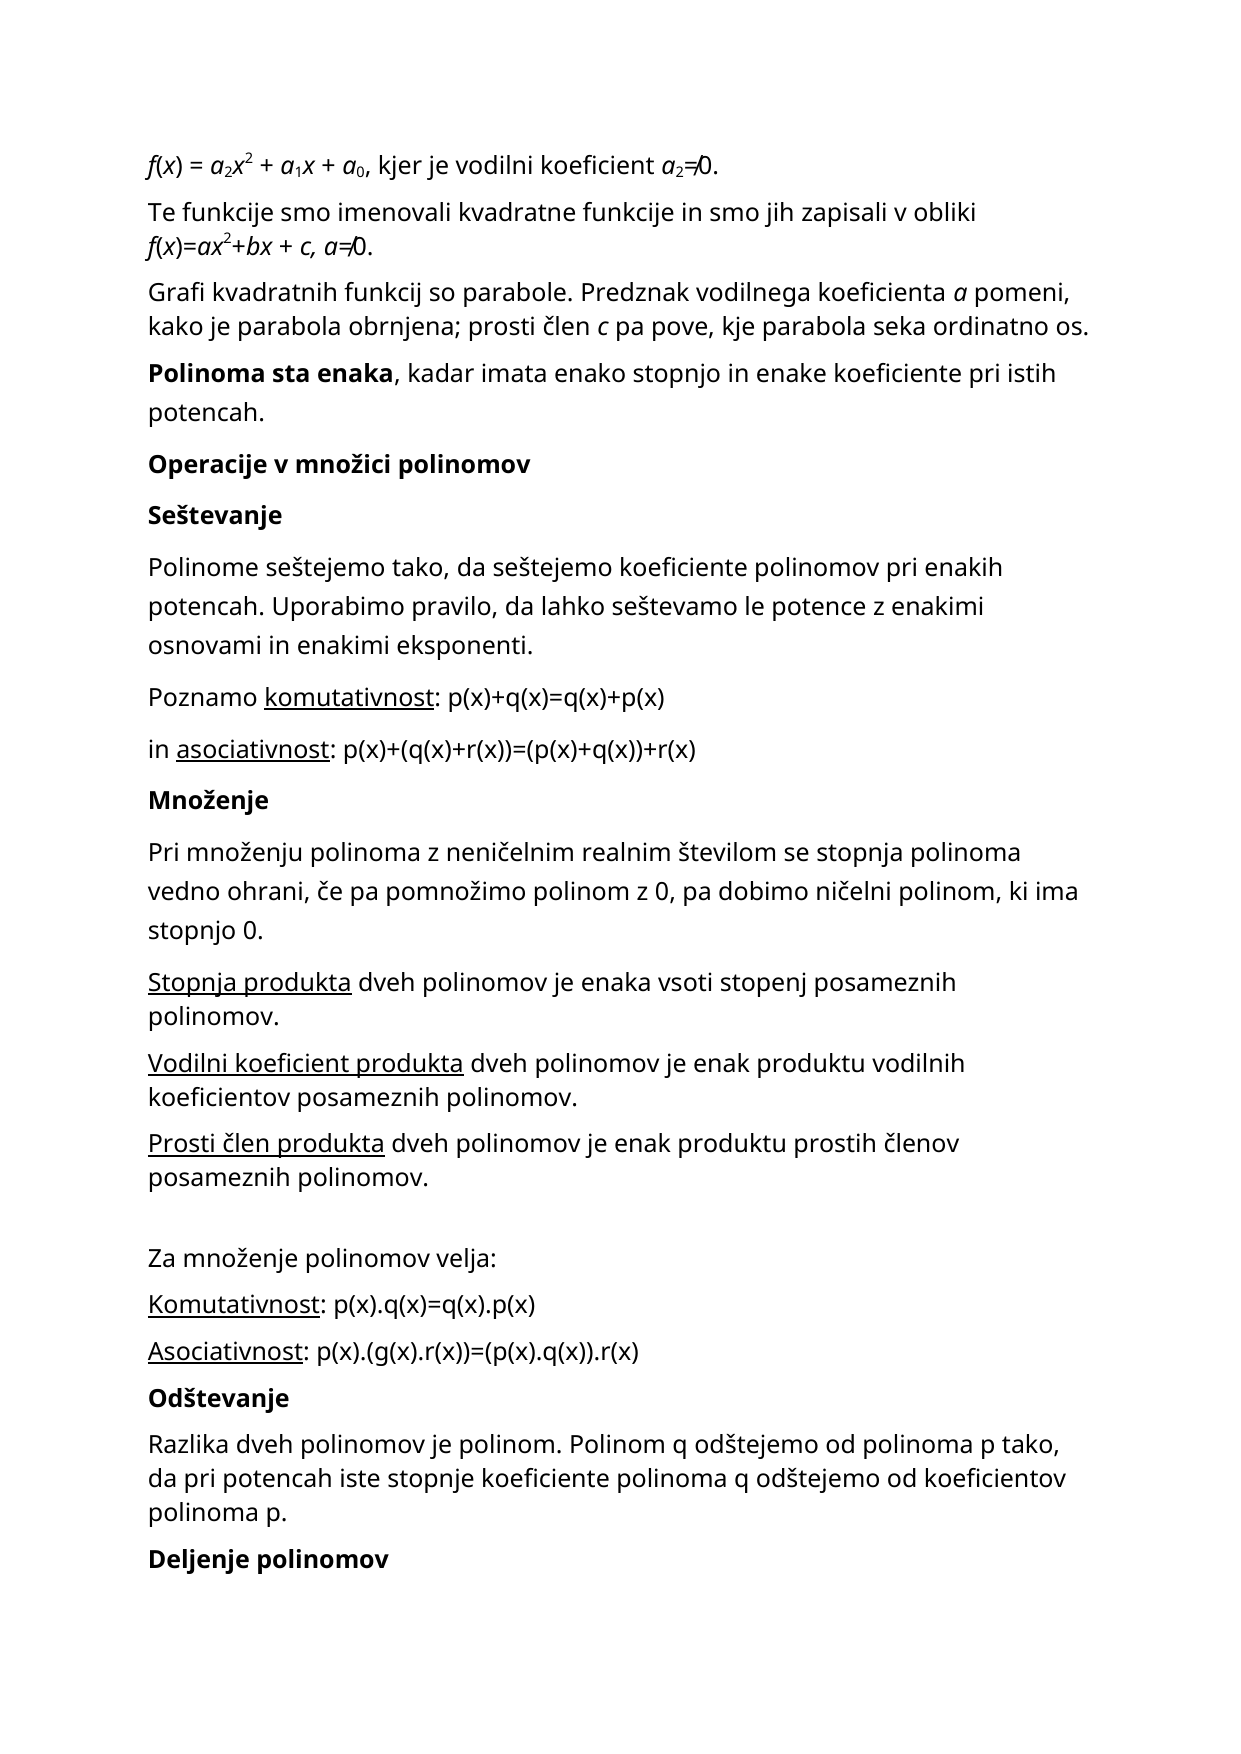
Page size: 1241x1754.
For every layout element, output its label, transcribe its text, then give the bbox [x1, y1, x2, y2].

text Za množenje polinomov velja: [148, 1241, 1093, 1274]
text Te funkcije smo imenovali kvadratne funkcije in smo jih zapisali v obliki f(x)=ax2+bx + c, a≠0. [148, 194, 1093, 262]
text Polinoma sta enaka, kadar imata enako stopnjo in enake koeficiente pri istih potencah. [148, 355, 1093, 429]
text Vodilni koeficient produkta dveh polinomov je enak produktu vodilnih koeficientov posameznih polinomov. [148, 1045, 1093, 1113]
text Deljenje polinomov [148, 1541, 1093, 1576]
text Množenje [148, 783, 1093, 817]
text Polinome seštejemo tako, da seštejemo koeficiente polinomov pri enakih potencah. Uporabimo pravilo, da lahko seštevamo le potence z enakimi osnovami in enakimi eksponenti. [148, 549, 1093, 662]
text Asociativnost: p(x).(g(x).r(x))=(p(x).q(x)).r(x) [148, 1334, 1093, 1368]
text Prosti člen produkta dveh polinomov je enak produktu prostih členov posameznih polinomov. [148, 1126, 1093, 1194]
text Stopnja produkta dveh polinomov je enaka vsoti stopenj posameznih polinomov. [148, 964, 1093, 1033]
text in asociativnost: p(x)+(q(x)+r(x))=(p(x)+q(x))+r(x) [148, 731, 1093, 765]
text Seštevanje [148, 498, 1093, 532]
text Operacije v množici polinomov [148, 446, 1093, 480]
text Razlika dveh polinomov je polinom. Polinom q odštejemo od polinoma p tako, da pri potencah iste stopnje koeficiente polinoma q odštejemo od koeficientov polinoma p. [148, 1427, 1093, 1529]
text Grafi kvadratnih funkcij so parabole. Predznak vodilnega koeficienta a pomeni, kako je parabola obrnjena; prosti člen c pa pove, kje parabola seka ordinatno os. [148, 275, 1093, 343]
text f(x) = a2x2 + a1x + a0, kjer je vodilni koeficient a2≠0. [148, 148, 1093, 182]
text Odštevanje [148, 1380, 1093, 1414]
text Komutativnost: p(x).q(x)=q(x).p(x) [148, 1287, 1093, 1321]
text Poznamo komutativnost: p(x)+q(x)=q(x)+p(x) [148, 679, 1093, 714]
text Pri množenju polinoma z neničelnim realnim številom se stopnja polinoma vedno ohrani, če pa pomnožimo polinom z 0, pa dobimo ničelni polinom, ki ima stopnjo 0. [148, 834, 1093, 947]
